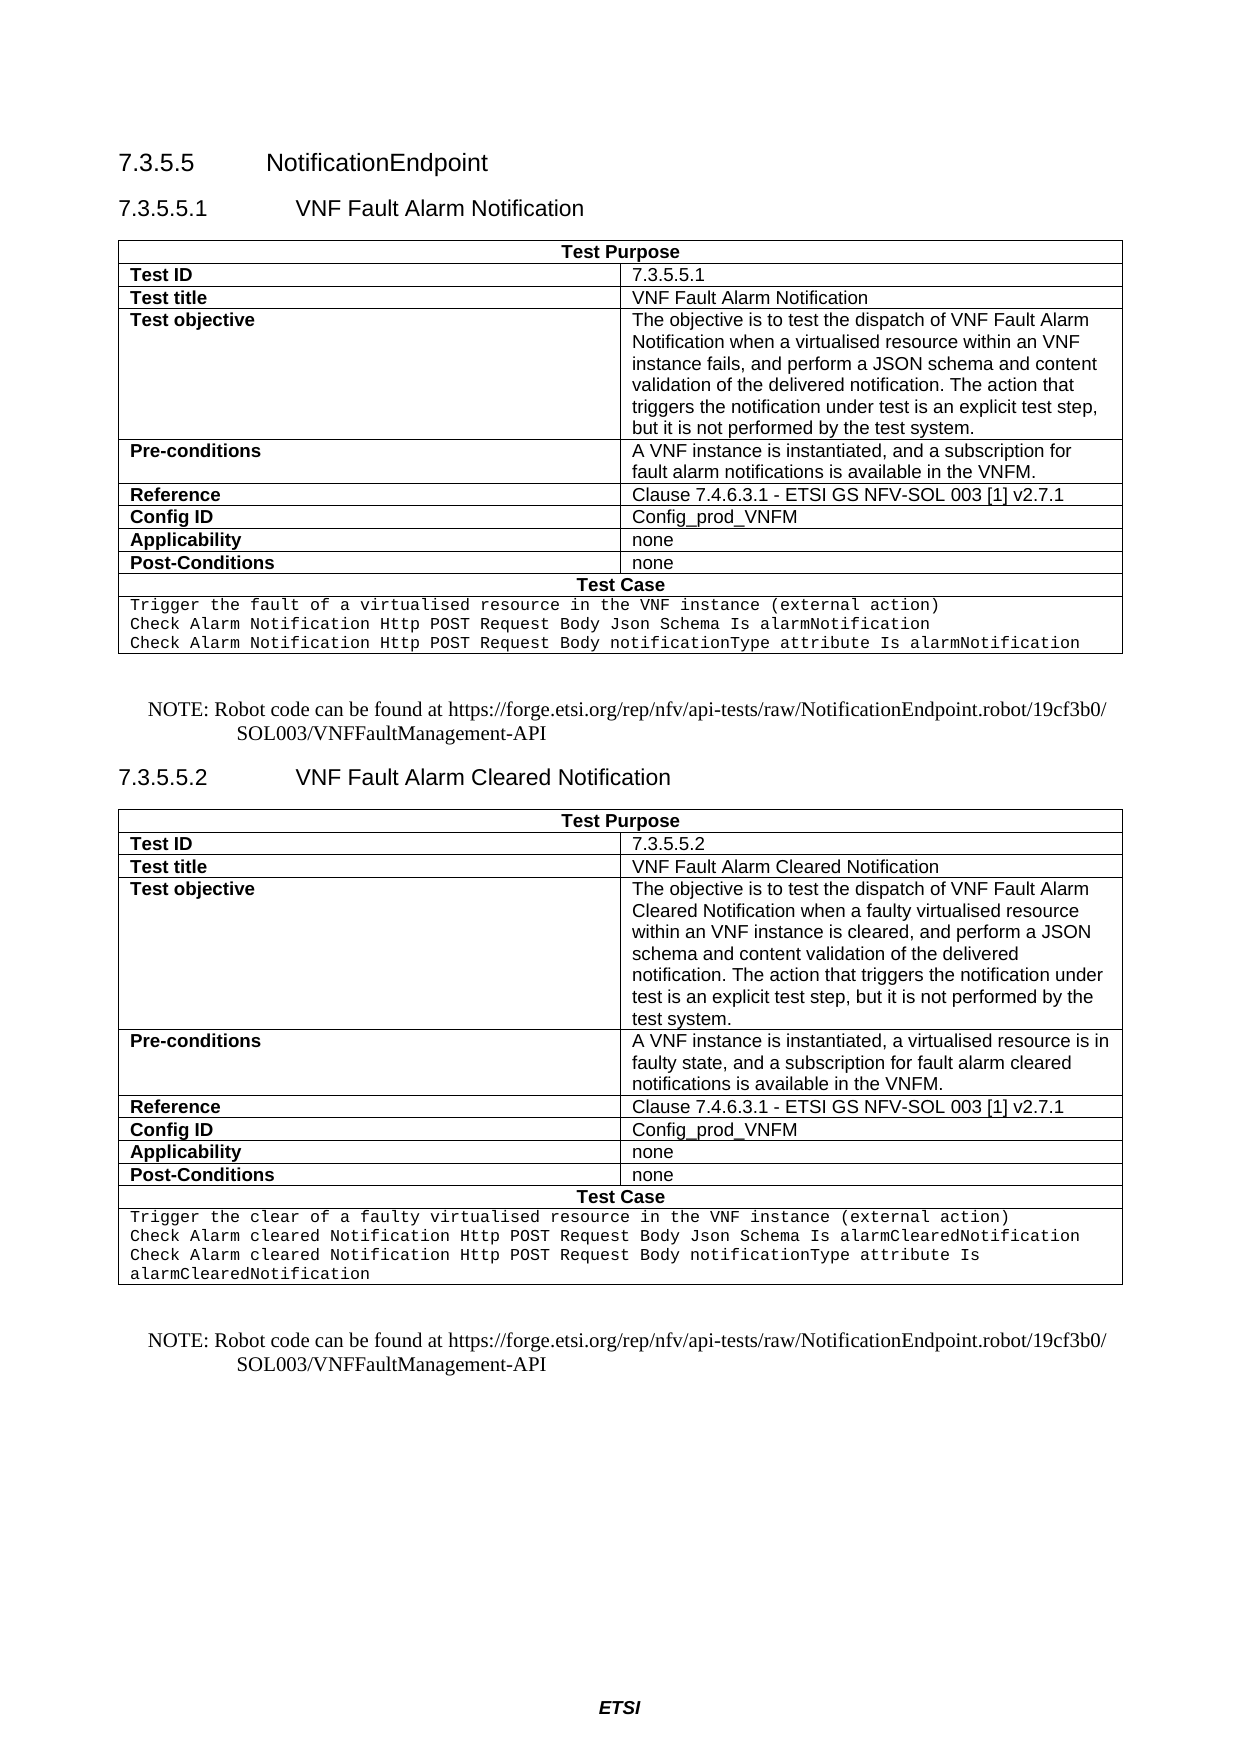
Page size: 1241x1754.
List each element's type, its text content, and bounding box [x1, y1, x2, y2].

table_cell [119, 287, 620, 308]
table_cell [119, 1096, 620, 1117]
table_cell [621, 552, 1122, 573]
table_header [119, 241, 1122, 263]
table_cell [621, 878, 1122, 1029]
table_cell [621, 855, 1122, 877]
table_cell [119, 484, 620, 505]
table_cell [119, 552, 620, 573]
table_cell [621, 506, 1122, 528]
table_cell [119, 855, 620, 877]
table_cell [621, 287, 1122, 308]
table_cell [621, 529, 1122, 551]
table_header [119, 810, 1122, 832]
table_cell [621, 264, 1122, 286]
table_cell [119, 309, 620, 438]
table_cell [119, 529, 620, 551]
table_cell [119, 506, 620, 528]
text NOTE: Robot code can be found at https://forge.etsi.org/rep/nfv/api-tests/raw/NotificationEndpoint.robot/19cf3b0/SOL003/VNFFaultManagement-API [148, 1328, 1122, 1376]
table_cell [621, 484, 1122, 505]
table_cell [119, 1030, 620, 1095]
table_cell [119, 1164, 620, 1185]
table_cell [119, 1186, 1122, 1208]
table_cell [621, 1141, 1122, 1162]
subtitle 7.3.5.5 NotificationEndpoint [118, 148, 1122, 176]
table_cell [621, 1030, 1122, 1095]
subtitle 7.3.5.5.2 VNF Fault Alarm Cleared Notification [118, 764, 1122, 790]
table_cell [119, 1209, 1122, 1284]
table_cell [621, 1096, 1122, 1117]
subtitle 7.3.5.5.1 VNF Fault Alarm Notification [118, 195, 1122, 222]
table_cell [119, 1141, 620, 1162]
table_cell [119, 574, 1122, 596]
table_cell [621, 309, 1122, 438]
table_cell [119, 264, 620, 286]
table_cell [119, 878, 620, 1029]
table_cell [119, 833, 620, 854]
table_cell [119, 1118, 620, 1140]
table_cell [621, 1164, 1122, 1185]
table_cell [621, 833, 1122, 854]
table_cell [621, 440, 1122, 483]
text NOTE: Robot code can be found at https://forge.etsi.org/rep/nfv/api-tests/raw/NotificationEndpoint.robot/19cf3b0/SOL003/VNFFaultManagement-API [148, 697, 1122, 745]
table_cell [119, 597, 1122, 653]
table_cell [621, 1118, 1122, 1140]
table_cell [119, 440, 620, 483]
